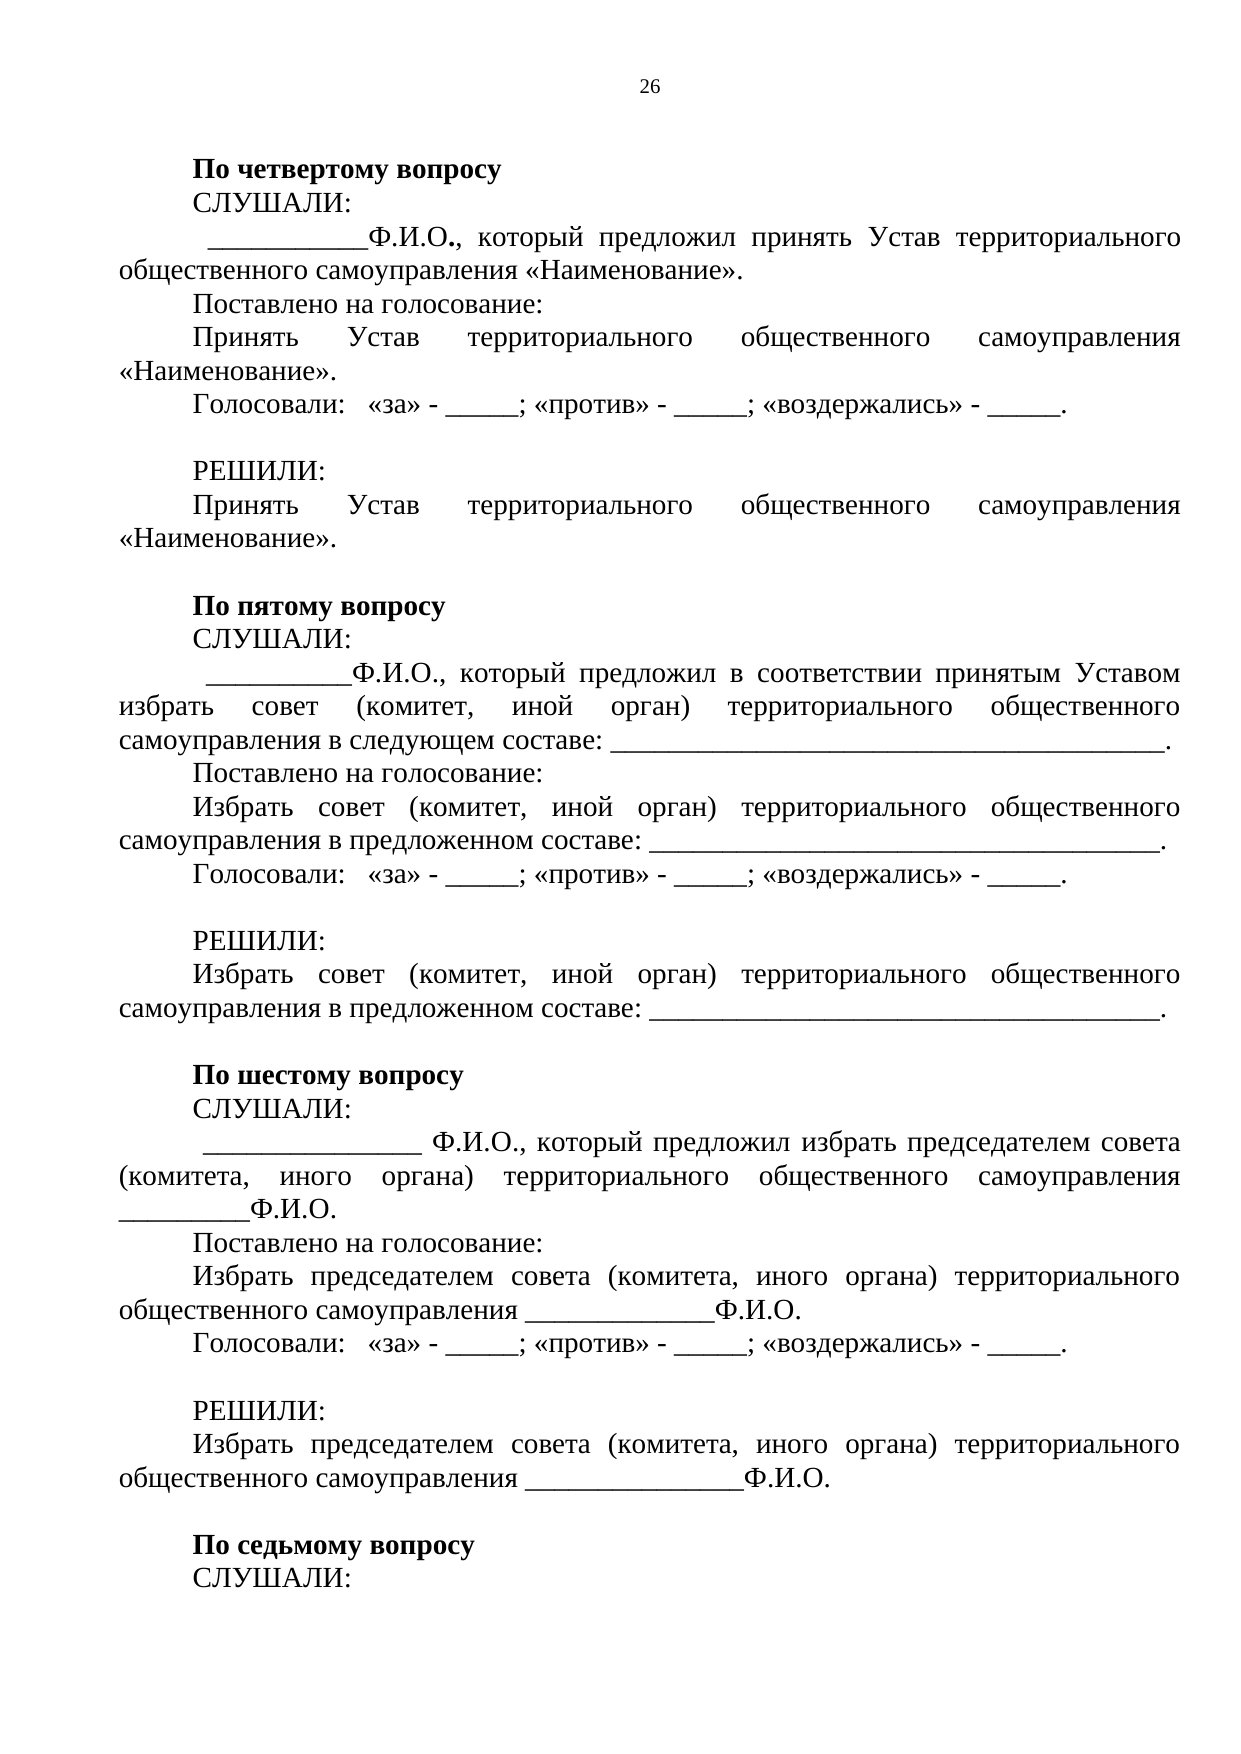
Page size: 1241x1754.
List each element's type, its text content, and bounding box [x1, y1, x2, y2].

text По четвертому вопросу [118, 152, 1181, 185]
text Избрать совет (комитет, иной орган) территориального общественного самоуправления в предложенном составе: ___________________________________. [118, 789, 1181, 856]
text __________Ф.И.О., который предложил в соответствии принятым Уставом избрать совет (комитет, иной орган) территориального общественного самоуправления в следующем составе: ______________________________________. [118, 655, 1181, 755]
text Поставлено на голосование: [118, 1225, 1181, 1258]
text РЕШИЛИ: [118, 453, 1181, 487]
text слушали: [118, 1560, 1181, 1594]
text Поставлено на голосование: [118, 286, 1181, 319]
text Поставлено на голосование: [118, 755, 1181, 789]
text По седьмому вопросу [118, 1527, 1181, 1560]
text слушали: [118, 621, 1181, 655]
text РЕШИЛИ: [118, 1393, 1181, 1426]
text РЕШИЛИ: [118, 923, 1181, 957]
text По пятому вопросу [118, 588, 1181, 621]
text слушали: [118, 1091, 1181, 1124]
text Избрать председателем совета (комитета, иного органа) территориального общественного самоуправления _____________Ф.И.О. [118, 1258, 1181, 1326]
text _______________ Ф.И.О., который предложил избрать председателем совета (комитета, иного органа) территориального общественного самоуправления _________Ф.И.О. [118, 1124, 1181, 1225]
text Голосовали: «за» - _____; «против» - _____; «воздержались» - _____. [118, 856, 1181, 889]
text Голосовали: «за» - _____; «против» - _____; «воздержались» - _____. [118, 1326, 1181, 1359]
text ___________Ф.И.О., который предложил принять Устав территориального общественного самоуправления «Наименование». [118, 219, 1181, 286]
text Избрать председателем совета (комитета, иного органа) территориального общественного самоуправления _______________Ф.И.О. [118, 1426, 1181, 1493]
text Голосовали: «за» - _____; «против» - _____; «воздержались» - _____. [118, 386, 1181, 420]
text По шестому вопросу [118, 1057, 1181, 1091]
text слушали: [118, 185, 1181, 219]
text Принять Устав территориального общественного самоуправления «Наименование». [118, 319, 1181, 386]
text Избрать совет (комитет, иной орган) территориального общественного самоуправления в предложенном составе: ___________________________________. [118, 957, 1181, 1024]
text Принять Устав территориального общественного самоуправления «Наименование». [118, 487, 1181, 554]
